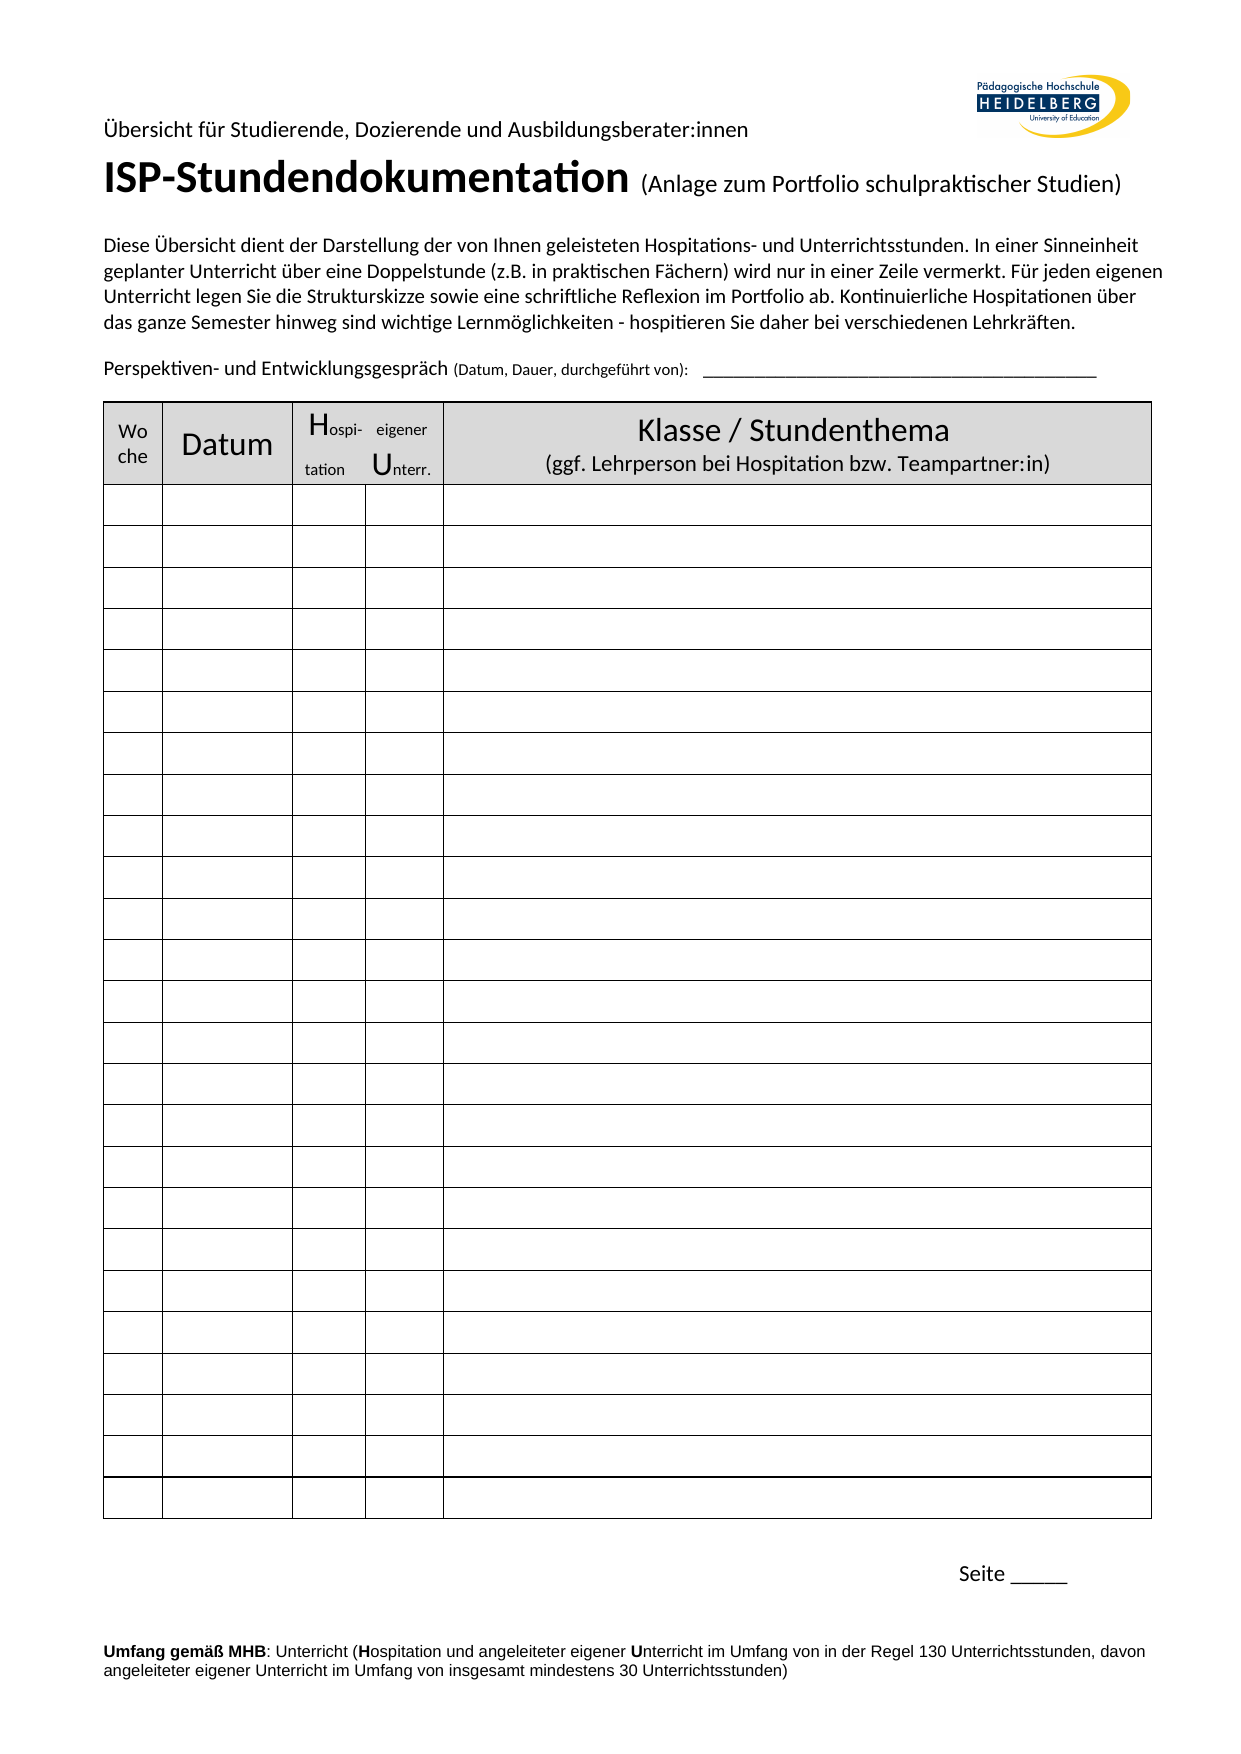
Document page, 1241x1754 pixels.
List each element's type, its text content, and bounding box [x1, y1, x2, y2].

table_cell [366, 1023, 443, 1063]
table_cell [293, 1271, 365, 1311]
table_cell [366, 1147, 443, 1187]
table_cell [293, 733, 365, 773]
table_cell [444, 1023, 1151, 1063]
table_cell [366, 1229, 443, 1270]
table_cell [163, 609, 292, 649]
table_cell [293, 1064, 365, 1104]
table_cell [104, 1395, 162, 1435]
table_cell [293, 899, 365, 939]
table_cell [444, 981, 1151, 1022]
table_cell [163, 526, 292, 567]
table_cell [444, 816, 1151, 856]
table_cell [163, 899, 292, 939]
table_cell [104, 1023, 162, 1063]
table_cell [293, 1436, 365, 1476]
table_cell [293, 609, 365, 649]
table_cell [366, 1436, 443, 1476]
table_cell [163, 775, 292, 815]
table_header Woche [104, 403, 162, 484]
table_cell [104, 526, 162, 567]
table_cell [293, 568, 365, 608]
table_cell [293, 1147, 365, 1187]
table_cell [163, 816, 292, 856]
table_cell [366, 857, 443, 897]
table_cell [293, 940, 365, 980]
table_cell [366, 1271, 443, 1311]
table_cell [293, 485, 365, 525]
table_cell [104, 857, 162, 897]
table_cell [444, 1064, 1151, 1104]
table_cell [104, 1147, 162, 1187]
table_cell [104, 1229, 162, 1270]
table_cell [444, 1229, 1151, 1270]
table_cell [104, 733, 162, 773]
table_cell [444, 1478, 1151, 1518]
table_cell [163, 733, 292, 773]
table_cell [104, 940, 162, 980]
table_cell [104, 650, 162, 691]
table_cell [293, 692, 365, 732]
table_cell [444, 1188, 1151, 1228]
table_cell [366, 940, 443, 980]
table_cell [366, 1188, 443, 1228]
table_header Datum [163, 403, 292, 484]
table_cell [163, 650, 292, 691]
table_cell [366, 692, 443, 732]
table_cell [293, 1229, 365, 1270]
table_cell [104, 1436, 162, 1476]
table_cell [444, 1395, 1151, 1435]
table_cell [366, 609, 443, 649]
table_cell [163, 1105, 292, 1146]
table_cell [163, 1354, 292, 1394]
table_cell [366, 899, 443, 939]
table_cell [366, 1395, 443, 1435]
table_cell [293, 526, 365, 567]
table_cell [366, 650, 443, 691]
table_cell [366, 981, 443, 1022]
table_cell [366, 775, 443, 815]
table_cell [163, 1147, 292, 1187]
table_cell [104, 1188, 162, 1228]
table_cell [444, 692, 1151, 732]
table_cell [163, 1436, 292, 1476]
table_cell [366, 1354, 443, 1394]
table_cell [163, 692, 292, 732]
table_cell [104, 1064, 162, 1104]
table_cell [366, 816, 443, 856]
table_cell [444, 857, 1151, 897]
text Perspektiven- und Entwicklungsgespräch (Datum, Dauer, durchgeführt von): ______________________________________ [103, 355, 1167, 381]
table_cell [104, 775, 162, 815]
table_cell [104, 1271, 162, 1311]
table_cell [163, 857, 292, 897]
table_cell [366, 1478, 443, 1518]
table_cell [163, 1023, 292, 1063]
table_cell [104, 899, 162, 939]
table_cell [366, 526, 443, 567]
table_cell [163, 485, 292, 525]
table_cell [293, 650, 365, 691]
table_cell [163, 1188, 292, 1228]
table_header Hospi- eigener tation Unterr. [293, 403, 443, 484]
table_cell [293, 1105, 365, 1146]
table_cell [163, 1229, 292, 1270]
table_cell [104, 568, 162, 608]
table_cell [163, 568, 292, 608]
table_cell [444, 609, 1151, 649]
table_cell [293, 981, 365, 1022]
table_cell [163, 1395, 292, 1435]
table_cell [444, 485, 1151, 525]
text ISP-Stundendokumentation (Anlage zum Portfolio schulpraktischer Studien) [103, 148, 1167, 203]
table_cell [444, 775, 1151, 815]
table_cell [444, 733, 1151, 773]
table_cell [444, 568, 1151, 608]
table_cell [104, 981, 162, 1022]
table_cell [293, 1188, 365, 1228]
table_cell [366, 733, 443, 773]
table_cell [293, 1478, 365, 1518]
table_cell [104, 1312, 162, 1352]
table_cell [444, 650, 1151, 691]
table_cell [293, 1023, 365, 1063]
table_cell [444, 1312, 1151, 1352]
table_cell [104, 816, 162, 856]
table_cell [444, 1147, 1151, 1187]
text Seite _____ [148, 1559, 1167, 1587]
table_cell [163, 1312, 292, 1352]
table_cell [366, 1312, 443, 1352]
table_cell [163, 981, 292, 1022]
table_header Klasse / Stundenthema (ggf. Lehrperson bei Hospitation bzw. Teampartner:in) [444, 403, 1151, 484]
table_cell [366, 1064, 443, 1104]
text Diese Übersicht dient der Darstellung der von Ihnen geleisteten Hospitations- und Unterrichtsstunden. In einer Sinneinheit geplanter Unterricht über eine Doppelstunde (z.B. in praktischen Fächern) wird nur in einer Zeile vermerkt. Für jeden eigenen Unterricht legen Sie die Strukturskizze sowie eine schriftliche Reflexion im Portfolio ab. Kontinuierliche Hospitationen über das ganze Semester hinweg sind wichtige Lernmöglichkeiten - hospitieren Sie daher bei verschiedenen Lehrkräften. [103, 233, 1167, 334]
table_cell [444, 1271, 1151, 1311]
table_cell [366, 568, 443, 608]
table_cell [293, 1395, 365, 1435]
table_cell [444, 940, 1151, 980]
table_cell [104, 1105, 162, 1146]
table_cell [163, 1478, 292, 1518]
table_cell [366, 1105, 443, 1146]
table_cell [444, 1436, 1151, 1476]
table_cell [444, 526, 1151, 567]
picture [977, 73, 1131, 138]
table_cell [163, 1064, 292, 1104]
table_cell [444, 1354, 1151, 1394]
table_cell [104, 485, 162, 525]
table_cell [293, 1312, 365, 1352]
table_cell [104, 1478, 162, 1518]
table_cell [163, 1271, 292, 1311]
table_cell [366, 485, 443, 525]
table_cell [163, 940, 292, 980]
table_cell [444, 899, 1151, 939]
table_cell [104, 609, 162, 649]
table_cell [293, 775, 365, 815]
table_cell [293, 857, 365, 897]
table_cell [104, 1354, 162, 1394]
table_cell [293, 1354, 365, 1394]
table_cell [444, 1105, 1151, 1146]
table_cell [293, 816, 365, 856]
table_cell [104, 692, 162, 732]
